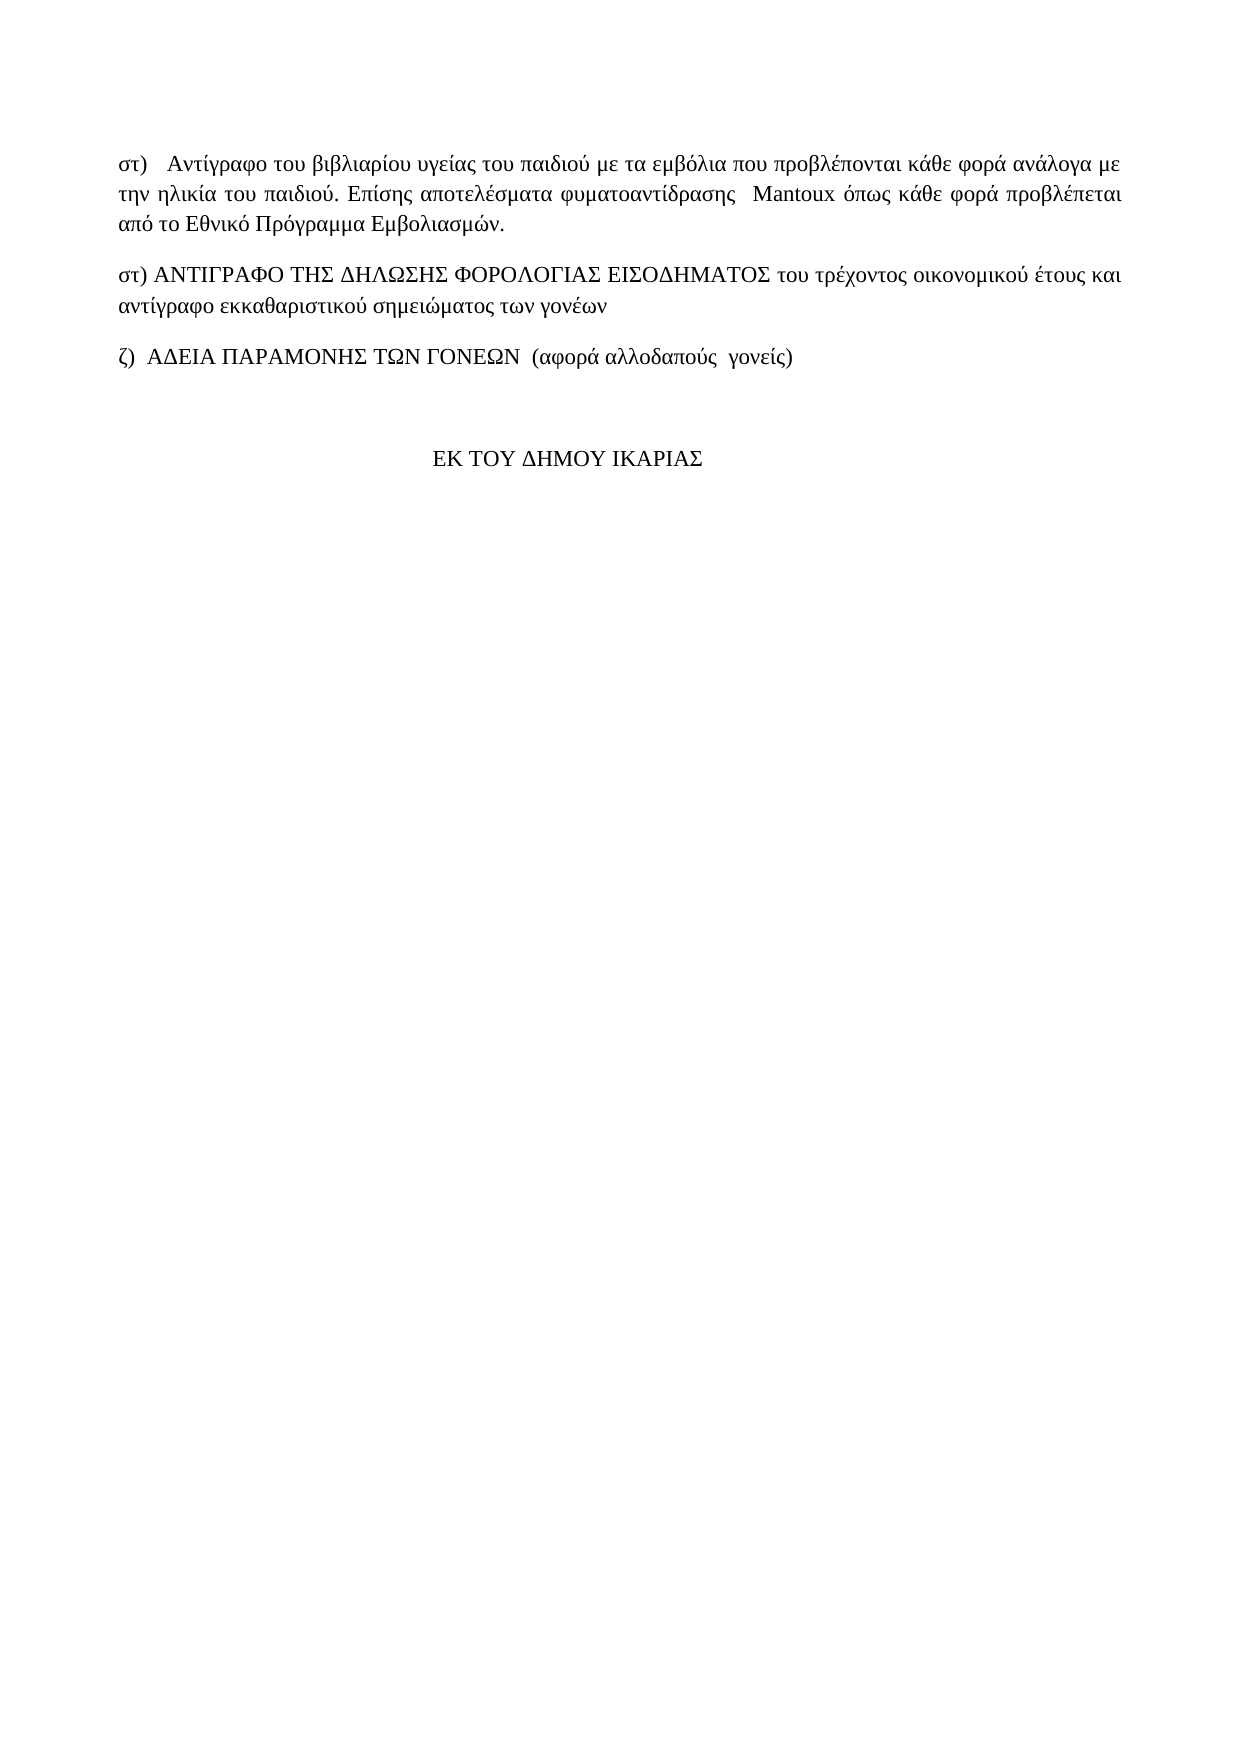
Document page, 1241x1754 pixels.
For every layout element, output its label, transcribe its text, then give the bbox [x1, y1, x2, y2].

text ΕΚ ΤΟΥ ΔΗΜΟΥ ΙΚΑΡΙΑΣ [118, 445, 1122, 471]
text στ) Αντίγραφο του βιβλιαρίου υγείας του παιδιού με τα εμβόλια που προβλέπονται κάθε φορά ανάλογα με την ηλικία του παιδιού. Επίσης αποτελέσματα φυματοαντίδρασης Mantoux όπως κάθε φορά προβλέπεται από το Εθνικό Πρόγραμμα Εμβολιασμών. [118, 150, 1122, 237]
text στ) ΑΝΤΙΓΡΑΦΟ ΤΗΣ ΔΗΛΩΣΗΣ ΦΟΡΟΛΟΓΙΑΣ ΕΙΣΟΔΗΜΑΤΟΣ του τρέχοντος οικονομικού έτους και αντίγραφο εκκαθαριστικού σημειώματος των γονέων [118, 261, 1122, 318]
text ζ) ΑΔΕΙΑ ΠΑΡΑΜΟΝΗΣ ΤΩΝ ΓΟΝΕΩΝ (αφορά αλλοδαπούς γονείς) [118, 343, 1122, 369]
